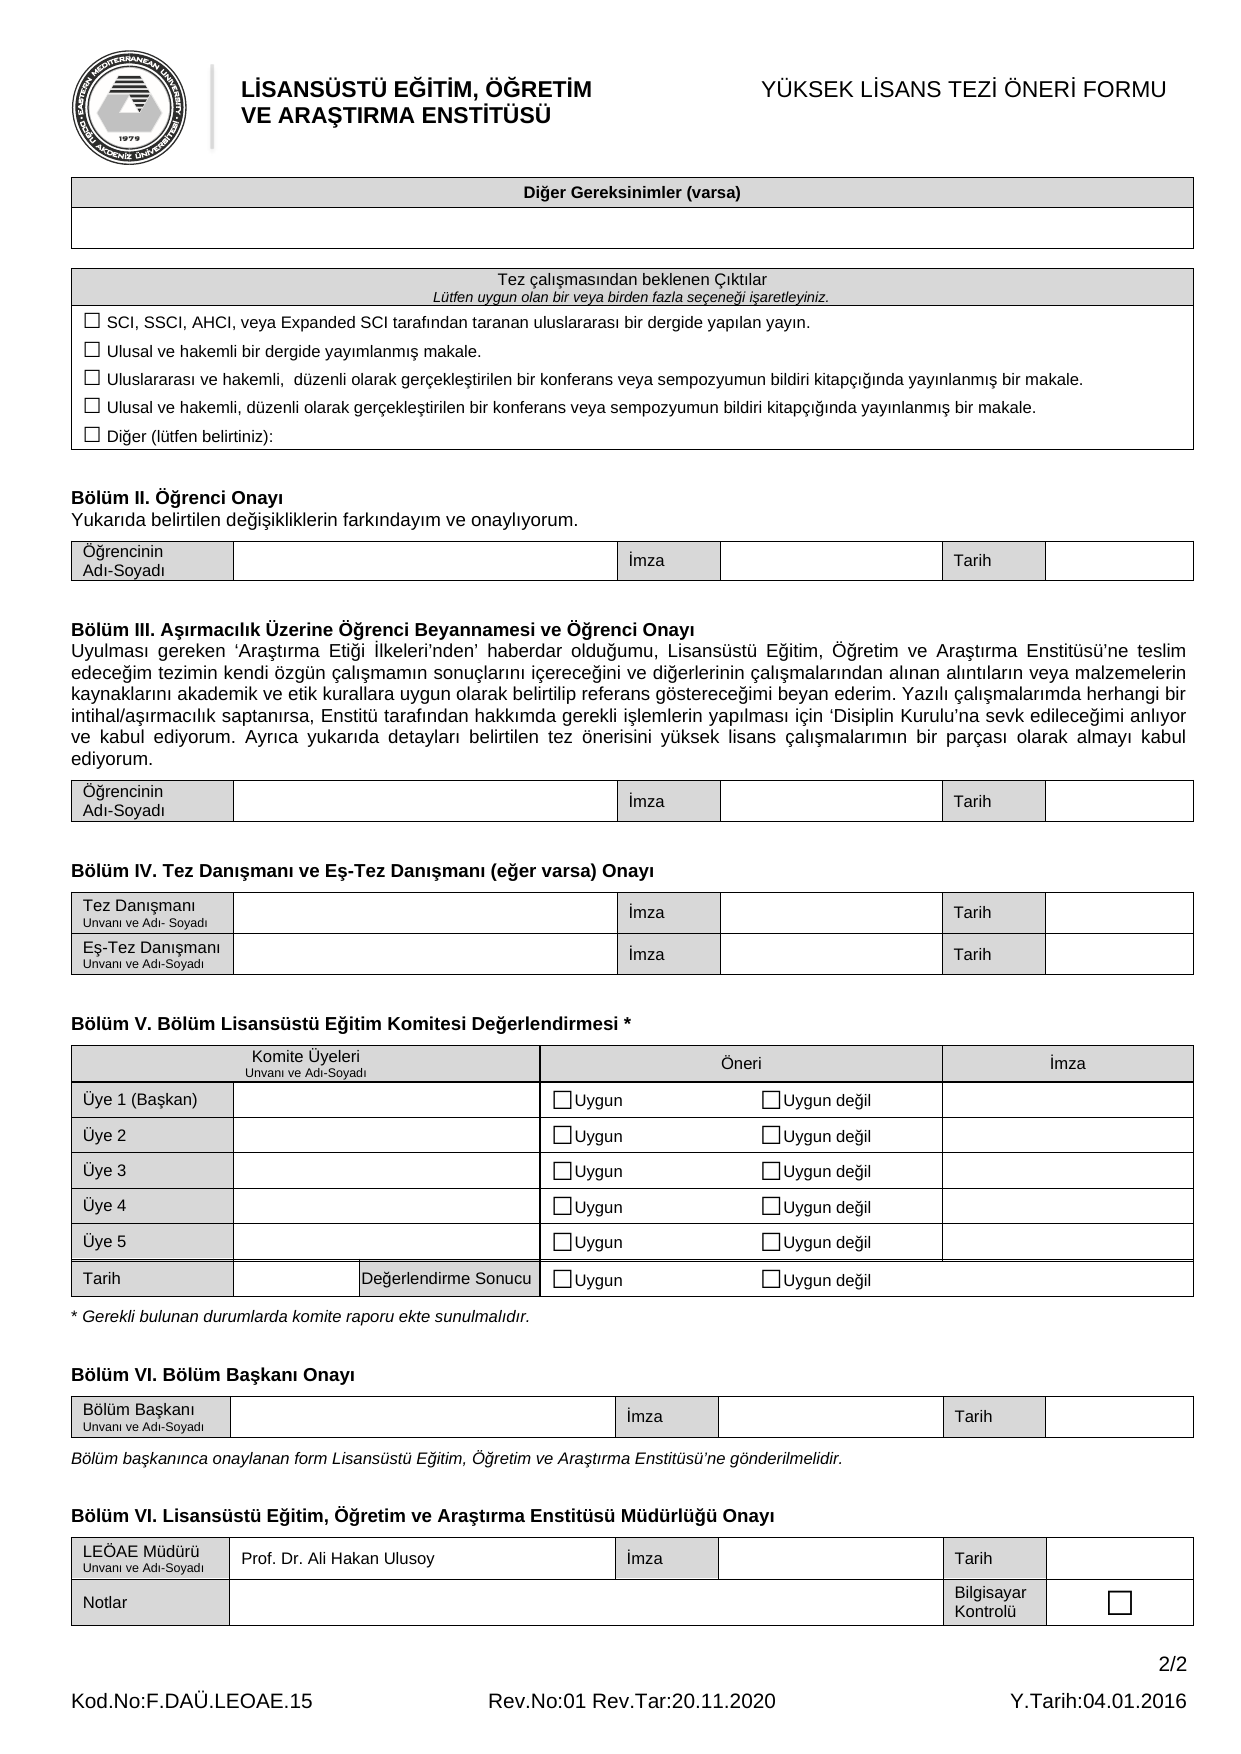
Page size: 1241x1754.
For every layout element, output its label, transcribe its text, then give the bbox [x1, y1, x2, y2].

table_cell [234, 1189, 539, 1223]
table_cell [943, 1224, 1193, 1258]
table_cell [943, 1153, 1193, 1188]
table_cell Uygun değil [749, 1189, 942, 1223]
table_cell [943, 1083, 1193, 1117]
table_cell [234, 1153, 539, 1188]
table_header Öğrencinin Adı-Soyadı [72, 781, 233, 821]
text Bölüm başkanınca onaylanan form Lisansüstü Eğitim, Öğretim ve Araştırma Enstitüsü’ne gönderilmelidir. [71, 1448, 1187, 1468]
table_header Diğer Gereksinimler (varsa) [72, 178, 1193, 207]
table_cell Tarih [72, 1262, 233, 1296]
table_cell Notlar [72, 1580, 229, 1625]
table_header [1046, 781, 1193, 821]
table_cell Tarih [943, 934, 1045, 974]
table_header [1046, 1397, 1193, 1437]
table_cell [943, 1118, 1193, 1152]
table_header Komite Üyeleri Unvanı ve Adı-Soyadı [72, 1046, 539, 1081]
table_header İmza [943, 1046, 1193, 1081]
table_header [1046, 542, 1193, 580]
table_cell Uygun [541, 1189, 749, 1223]
table_header [234, 893, 617, 933]
table_header [719, 1538, 943, 1578]
table_header LEÖAE Müdürü Unvanı ve Adı-Soyadı [72, 1538, 229, 1578]
table_cell Uygun değil [749, 1083, 942, 1117]
table_cell Üye 4 [72, 1189, 233, 1223]
table_cell Uygun [541, 1224, 749, 1258]
text Bölüm II. Öğrenci Onayı [71, 487, 1187, 508]
table_header Bölüm Başkanı Unvanı ve Adı-Soyadı [72, 1397, 230, 1437]
table_cell Uygun [541, 1153, 749, 1188]
table_cell [943, 1189, 1193, 1223]
text Bölüm V. Bölüm Lisansüstü Eğitim Komitesi Değerlendirmesi * [71, 1013, 1187, 1034]
table_header Öneri [541, 1046, 942, 1081]
text Bölüm VI. Lisansüstü Eğitim, Öğretim ve Araştırma Enstitüsü Müdürlüğü Onayı [71, 1505, 1187, 1527]
table_cell [234, 1083, 539, 1117]
table_cell Üye 5 [72, 1224, 233, 1258]
table_cell İmza [618, 934, 720, 974]
table_header İmza [616, 1538, 718, 1578]
table_cell Bilgisayar Kontrolü [944, 1580, 1046, 1625]
table_header Prof. Dr. Ali Hakan Ulusoy [230, 1538, 615, 1578]
table_cell Uygun değil [749, 1118, 942, 1152]
table_header İmza [618, 893, 720, 933]
text * Gerekli bulunan durumlarda komite raporu ekte sunulmalıdır. [71, 1307, 1187, 1326]
table_header [721, 893, 942, 933]
text Yukarıda belirtilen değişikliklerin farkındayım ve onaylıyorum. [71, 508, 1187, 530]
table_cell Uygun değil [749, 1153, 942, 1188]
table_header [719, 1397, 943, 1437]
table_cell Uygun değil [749, 1224, 942, 1258]
table_cell Uygun [541, 1118, 749, 1152]
table_header Öğrencinin Adı-Soyadı [72, 542, 233, 580]
table_header [231, 1397, 615, 1437]
table_header İmza [616, 1397, 718, 1437]
table_cell Uygun değil [749, 1262, 1193, 1296]
table_header Tarih [943, 781, 1045, 821]
table_cell [72, 208, 1193, 248]
table_cell Değerlendirme Sonucu [360, 1262, 539, 1296]
table_header İmza [618, 542, 720, 580]
table_header Tez çalışmasından beklenen Çıktılar Lütfen uygun olan bir veya birden fazla seçeneği işaretleyiniz. [72, 269, 1193, 305]
table_cell [1046, 934, 1193, 974]
table_cell [721, 934, 942, 974]
table_cell [234, 934, 617, 974]
table_header [234, 781, 617, 821]
table_header Tarih [943, 542, 1045, 580]
text Uyulması gereken ‘Araştırma Etiği İlkeleri’nden’ haberdar olduğumu, Lisansüstü Eğitim, Öğretim ve Araştırma Enstitüsü’ne teslim edeceğim tezimin kendi özgün çalışmamın sonuçlarını içereceğini ve diğerlerinin çalışmalarından alınan alıntıların veya malzemelerin kaynaklarını akademik ve etik kurallara uygun olarak belirtilip referans göstereceğimi beyan ederim. Yazılı çalışmalarımda herhangi bir intihal/aşırmacılık saptanırsa, Enstitü tarafından hakkımda gerekli işlemlerin yapılması için ‘Disiplin Kurulu’na sevk edileceğimi anlıyor ve kabul ediyorum. Ayrıca yukarıda detayları belirtilen tez önerisini yüksek lisans çalışmalarımın bir parçası olarak almayı kabul ediyorum. [71, 640, 1187, 769]
table_header [1046, 893, 1193, 933]
table_cell SCI, SSCI, AHCI, veya Expanded SCI tarafından taranan uluslararası bir dergide yapılan yayın. Ulusal ve hakemli bir dergide yayımlanmış makale. Uluslararası ve hakemli, düzenli olarak gerçekleştirilen bir konferans veya sempozyumun bildiri kitapçığında yayınlanmış bir makale. Ulusal ve hakemli, düzenli olarak gerçekleştirilen bir konferans veya sempozyumun bildiri kitapçığında yayınlanmış bir makale. Diğer (lütfen belirtiniz): [72, 306, 1193, 448]
table_cell [234, 1262, 359, 1296]
table_cell Uygun [541, 1262, 749, 1296]
table_header [1047, 1538, 1193, 1578]
table_cell [234, 1224, 539, 1258]
table_header Tarih [944, 1538, 1046, 1578]
table_cell Üye 1 (Başkan) [72, 1083, 233, 1117]
table_cell Uygun [541, 1083, 749, 1117]
table_cell Üye 2 [72, 1118, 233, 1152]
text Bölüm III. Aşırmacılık Üzerine Öğrenci Beyannamesi ve Öğrenci Onayı [71, 618, 1187, 640]
table_cell Üye 3 [72, 1153, 233, 1188]
table_cell [234, 1118, 539, 1152]
table_header [721, 781, 942, 821]
table_cell [230, 1580, 943, 1625]
table_header [234, 542, 617, 580]
table_header İmza [618, 781, 720, 821]
table_header Tez Danışmanı Unvanı ve Adı- Soyadı [72, 893, 233, 933]
table_cell [1047, 1580, 1193, 1625]
table_header [721, 542, 942, 580]
table_header Tarih [944, 1397, 1045, 1437]
text Bölüm VI. Bölüm Başkanı Onayı [71, 1364, 1187, 1385]
table_header Tarih [943, 893, 1045, 933]
table_cell Eş-Tez Danışmanı Unvanı ve Adı-Soyadı [72, 934, 233, 974]
text Bölüm IV. Tez Danışmanı ve Eş-Tez Danışmanı (eğer varsa) Onayı [71, 860, 1187, 881]
